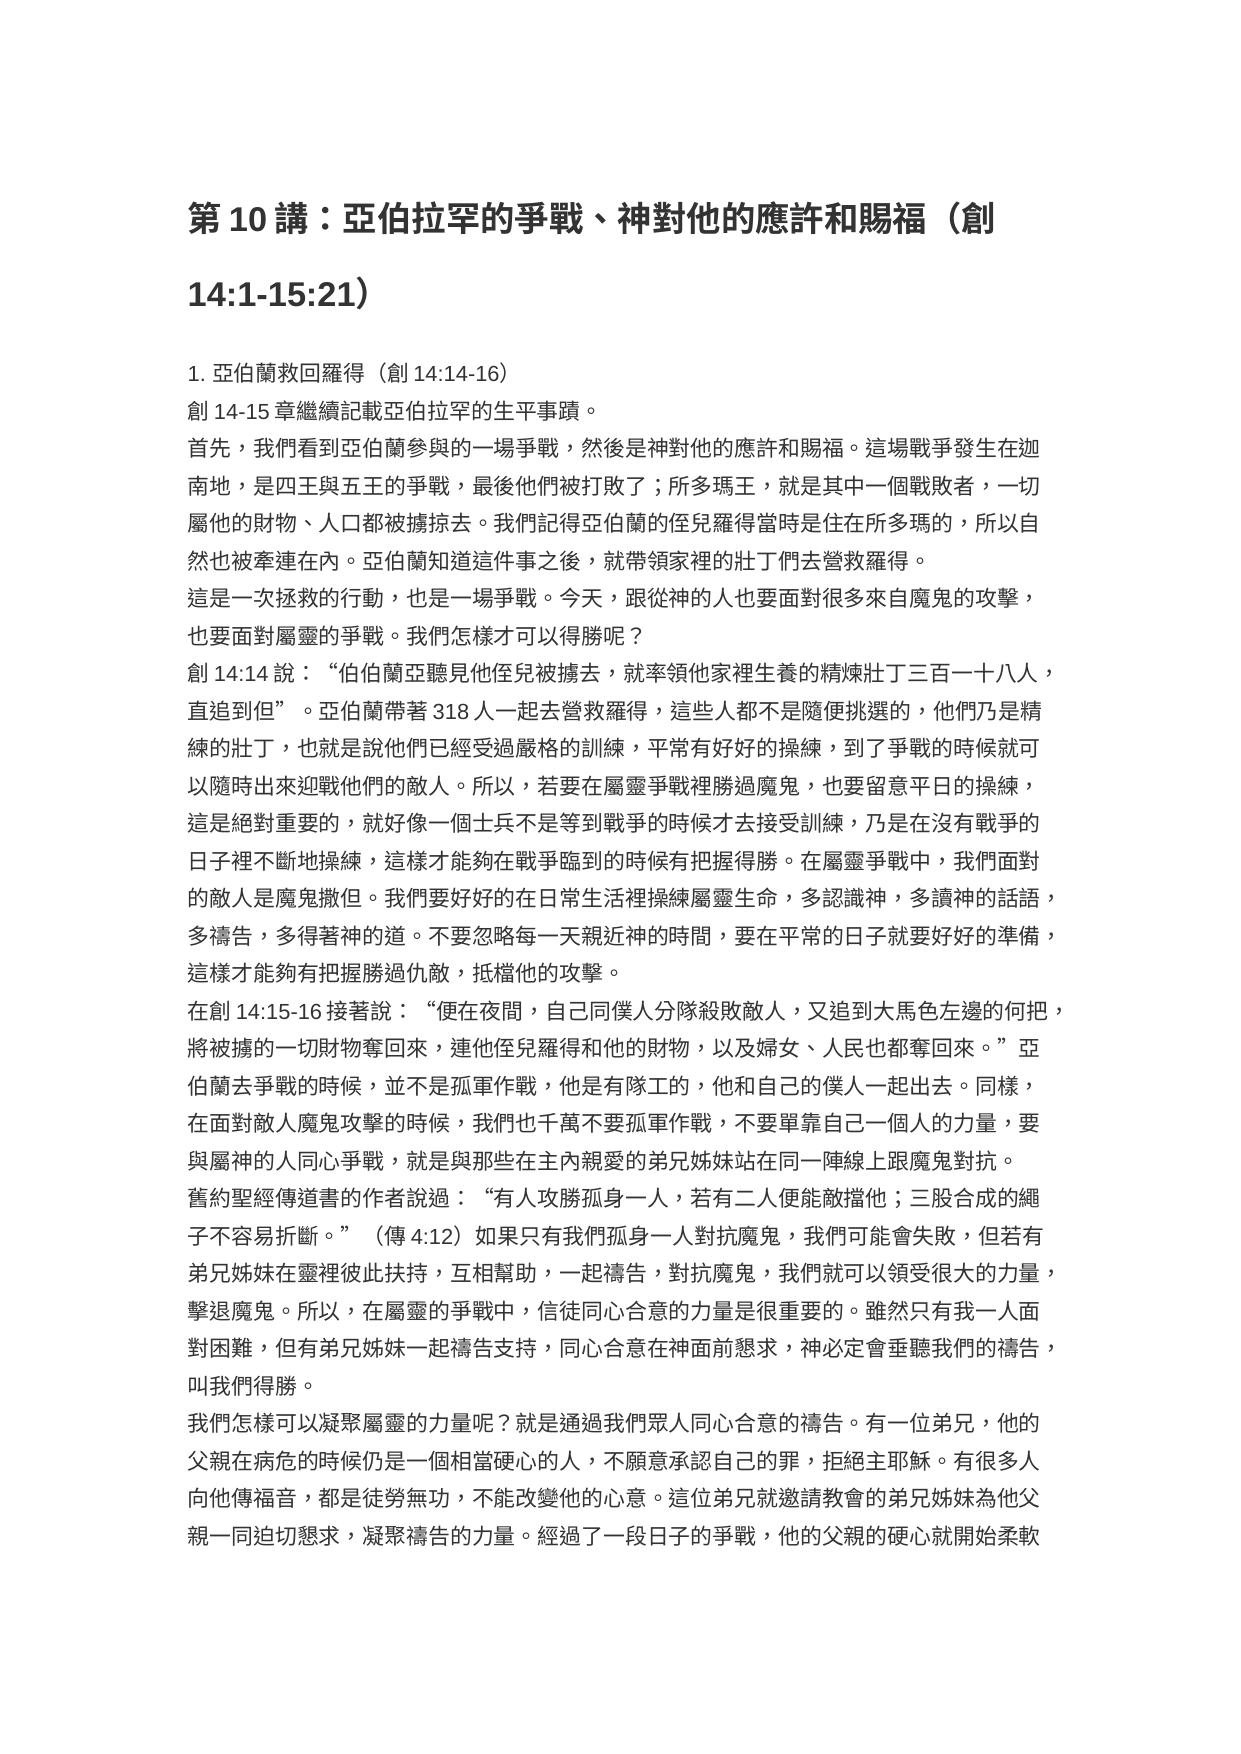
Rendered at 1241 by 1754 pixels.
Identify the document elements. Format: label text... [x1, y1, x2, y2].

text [187, 353, 1053, 1553]
text 第10講：亞伯拉罕的爭戰、神對他的應許和賜福（創14:1-15:21） [187, 178, 1053, 328]
